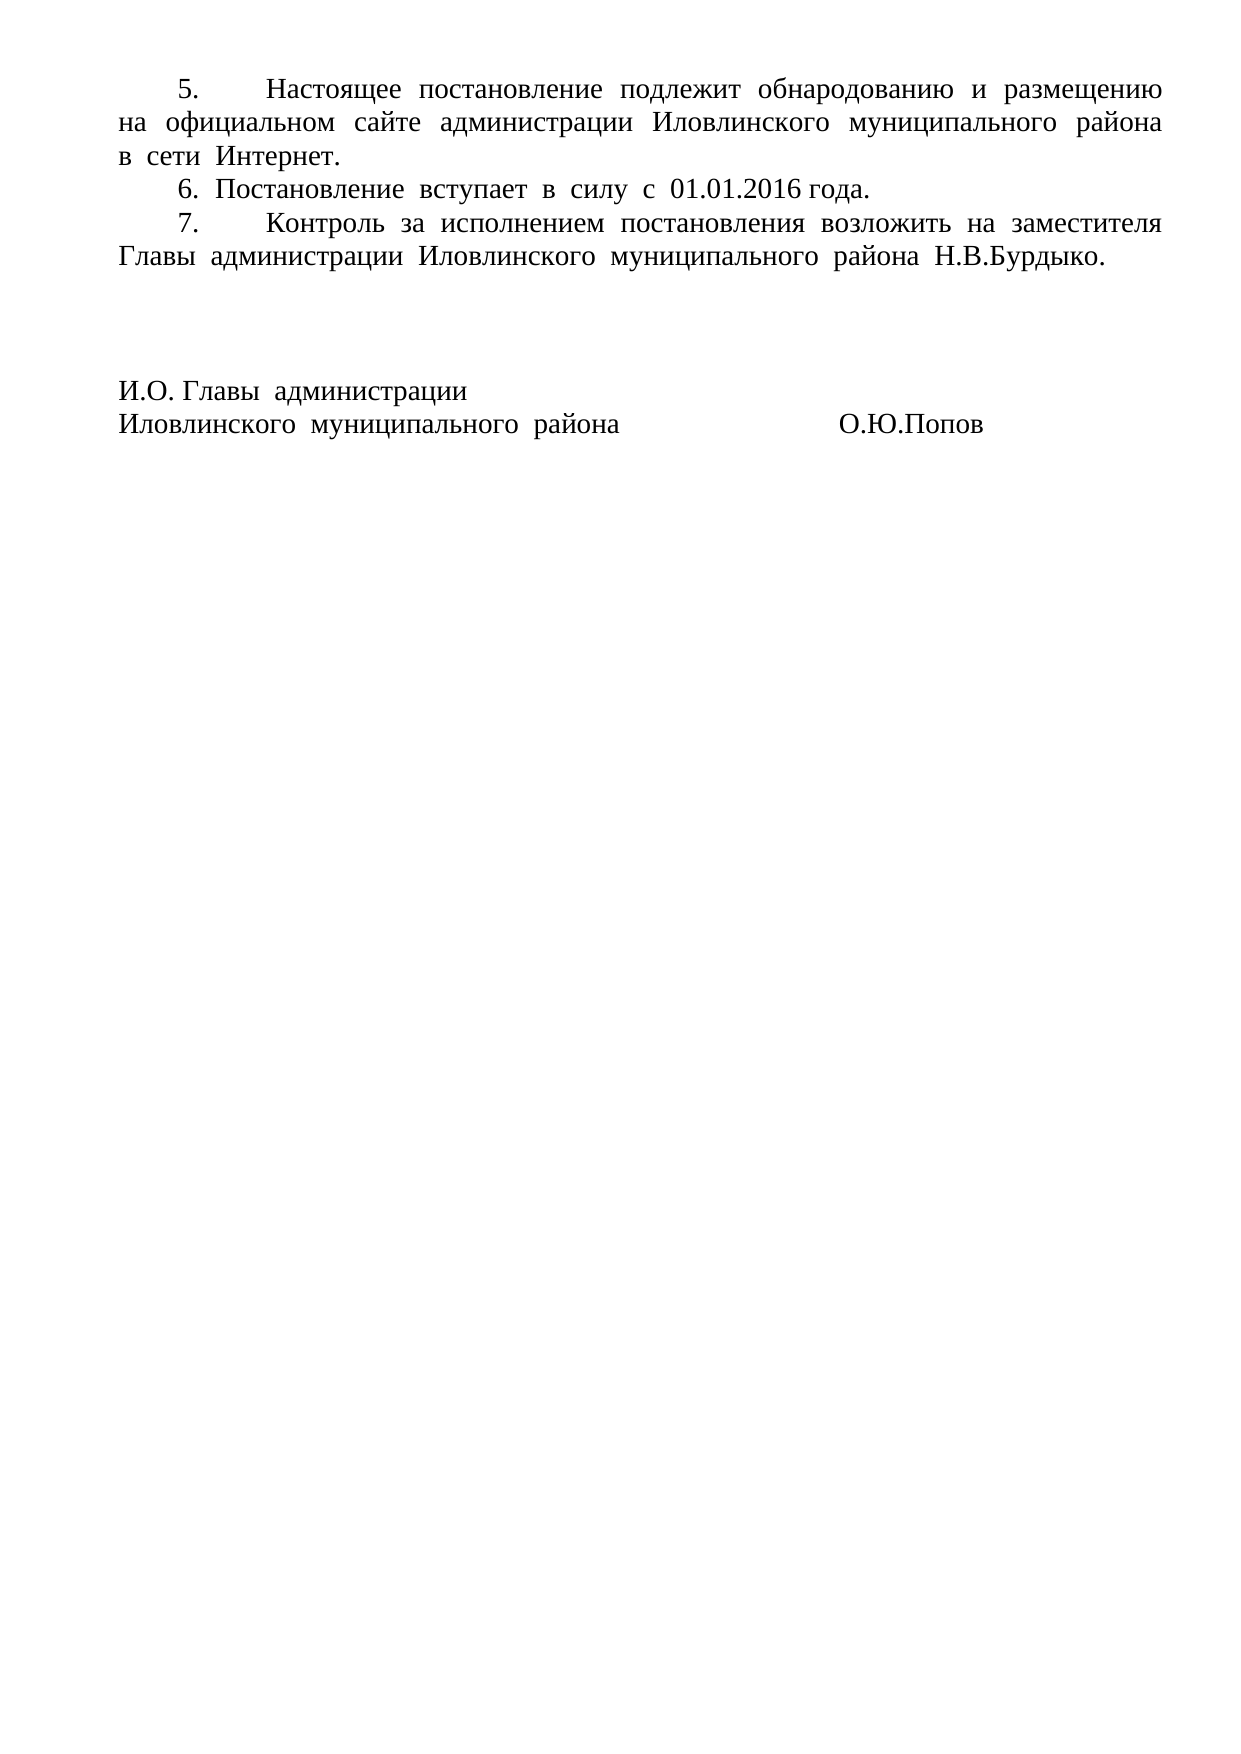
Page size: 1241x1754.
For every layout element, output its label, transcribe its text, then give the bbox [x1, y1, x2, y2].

text Иловлинского муниципального района О.Ю.Попов [118, 406, 1163, 440]
list Постановление вступает в силу с 01.01.2016 года. [177, 171, 1163, 205]
list Контроль за исполнением постановления возложить на заместителя Главы администрации Иловлинского муниципального района Н.В.Бурдыко. [118, 205, 1163, 272]
text И.О. Главы администрации [118, 373, 1163, 406]
list Настоящее постановление подлежит обнародованию и размещению на официальном сайте администрации Иловлинского муниципального района в сети Интернет. [118, 71, 1163, 171]
